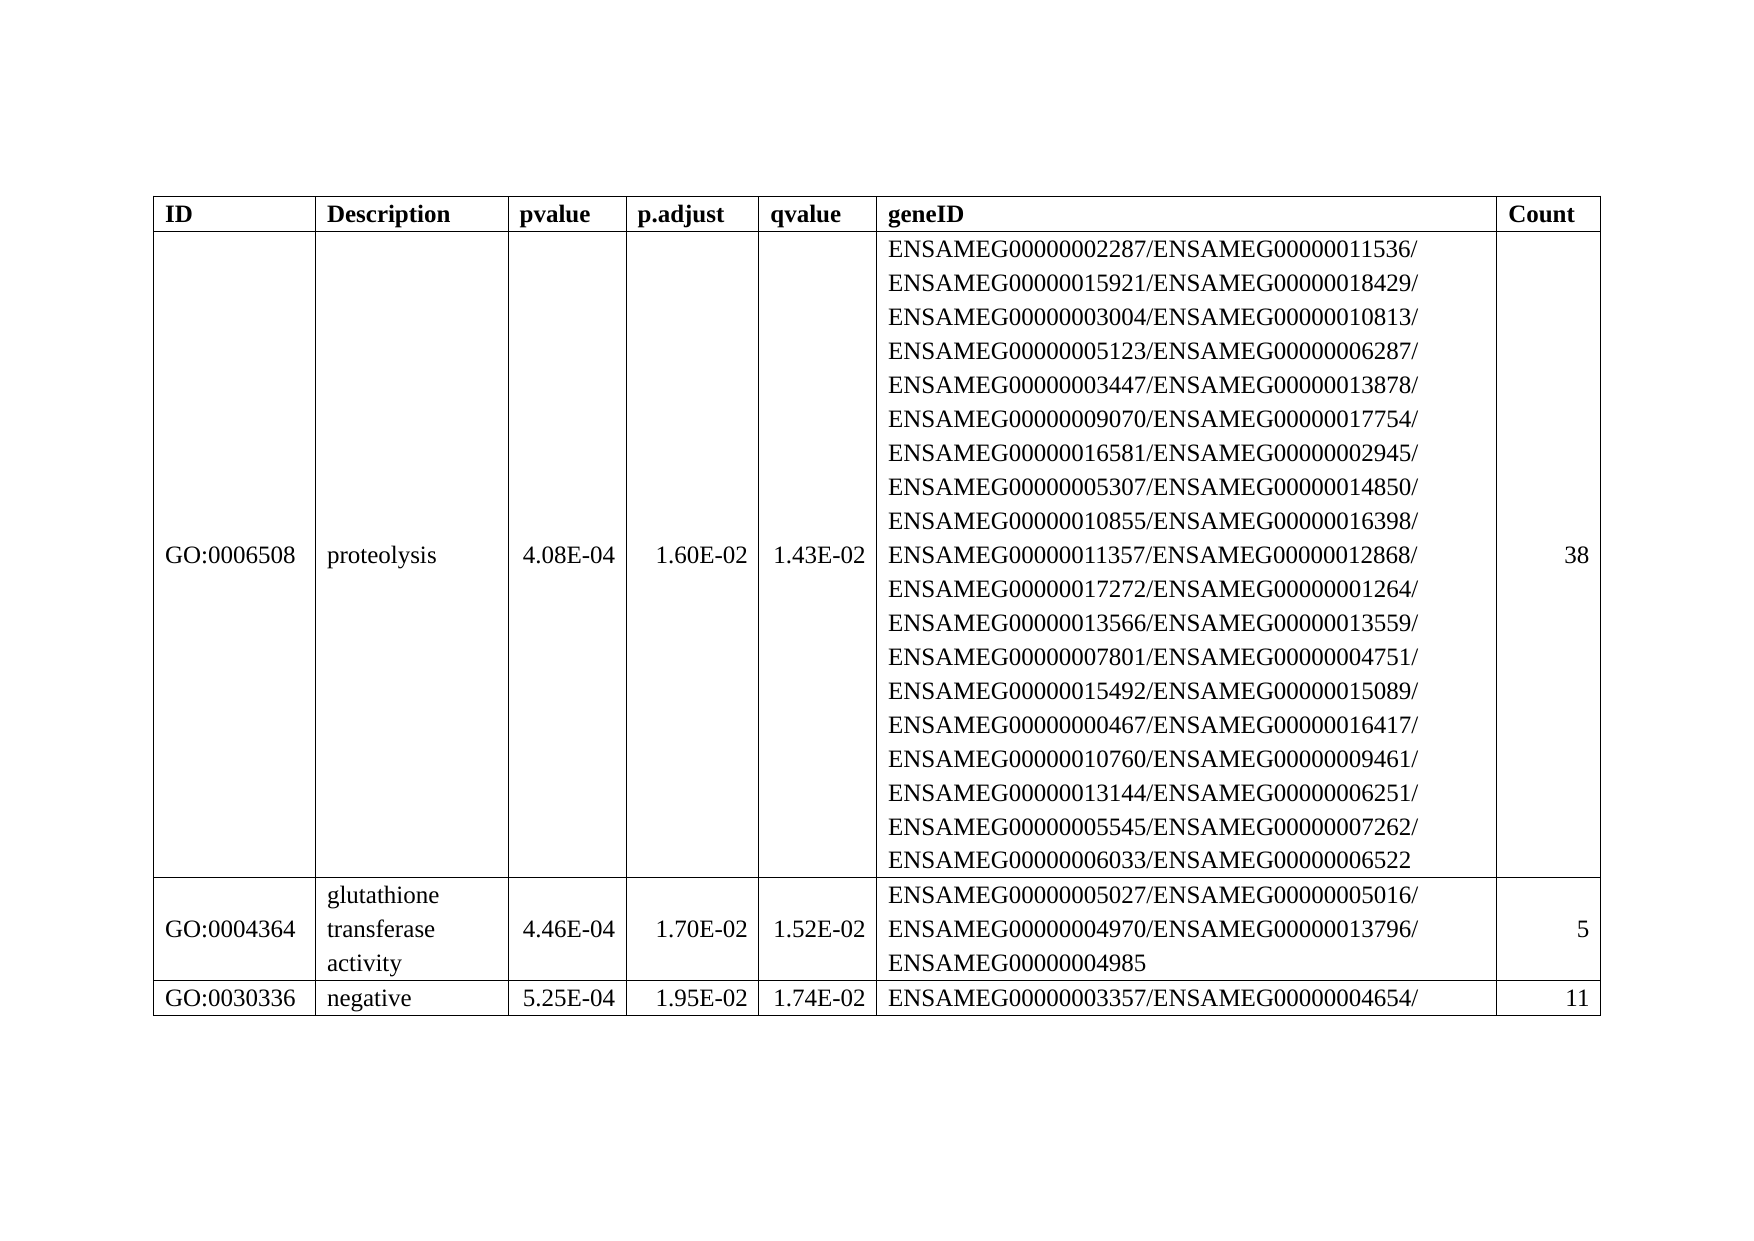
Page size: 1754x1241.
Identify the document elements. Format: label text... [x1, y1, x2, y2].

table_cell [877, 981, 1496, 1015]
table_cell 1.52E-02 [759, 878, 876, 980]
table_header pvalue [509, 197, 626, 231]
table_cell GO:0006508 [154, 232, 315, 877]
table_cell ENSAMEG00000002287/ENSAMEG00000011536/ENSAMEG00000015921/ENSAMEG00000018429/ENSAMEG00000003004/ENSAMEG00000010813/ENSAMEG00000005123/ENSAMEG00000006287/ENSAMEG00000003447/ENSAMEG00000013878/ENSAMEG00000009070/ENSAMEG00000017754/ENSAMEG00000016581/ENSAMEG00000002945/ENSAMEG00000005307/ENSAMEG00000014850/ENSAMEG00000010855/ENSAMEG00000016398/ENSAMEG00000011357/ENSAMEG00000012868/ENSAMEG00000017272/ENSAMEG00000001264/ENSAMEG00000013566/ENSAMEG00000013559/ENSAMEG00000007801/ENSAMEG00000004751/ENSAMEG00000015492/ENSAMEG00000015089/ENSAMEG00000000467/ENSAMEG00000016417/ENSAMEG00000010760/ENSAMEG00000009461/ENSAMEG00000013144/ENSAMEG00000006251/ENSAMEG00000005545/ENSAMEG00000007262/ENSAMEG00000006033/ENSAMEG00000006522 [877, 232, 1496, 877]
table_header qvalue [759, 197, 876, 231]
table_cell 1.74E-02 [759, 981, 876, 1015]
table_cell 1.60E-02 [627, 232, 758, 877]
table_cell 1.70E-02 [627, 878, 758, 980]
table_cell 4.46E-04 [509, 878, 626, 980]
table_header p.adjust [627, 197, 758, 231]
table_cell GO:0030336 [154, 981, 315, 1015]
table_cell glutathione transferase activity [316, 878, 508, 980]
table_cell 1.43E-02 [759, 232, 876, 877]
table_cell GO:0004364 [154, 878, 315, 980]
table_cell negative regulation of cell migration [316, 981, 508, 1015]
table_header geneID [877, 197, 1496, 231]
table_cell ENSAMEG00000005027/ENSAMEG00000005016/ENSAMEG00000004970/ENSAMEG00000013796/ENSAMEG00000004985 [877, 878, 1496, 980]
table_header ID [154, 197, 315, 231]
table_header Count [1497, 197, 1600, 231]
table_cell 1.95E-02 [627, 981, 758, 1015]
table_cell 11 [1497, 981, 1600, 1015]
table_cell proteolysis [316, 232, 508, 877]
table_cell 38 [1497, 232, 1600, 877]
table_cell 4.08E-04 [509, 232, 626, 877]
table_cell 5.25E-04 [509, 981, 626, 1015]
table_cell 5 [1497, 878, 1600, 980]
table_header Description [316, 197, 508, 231]
